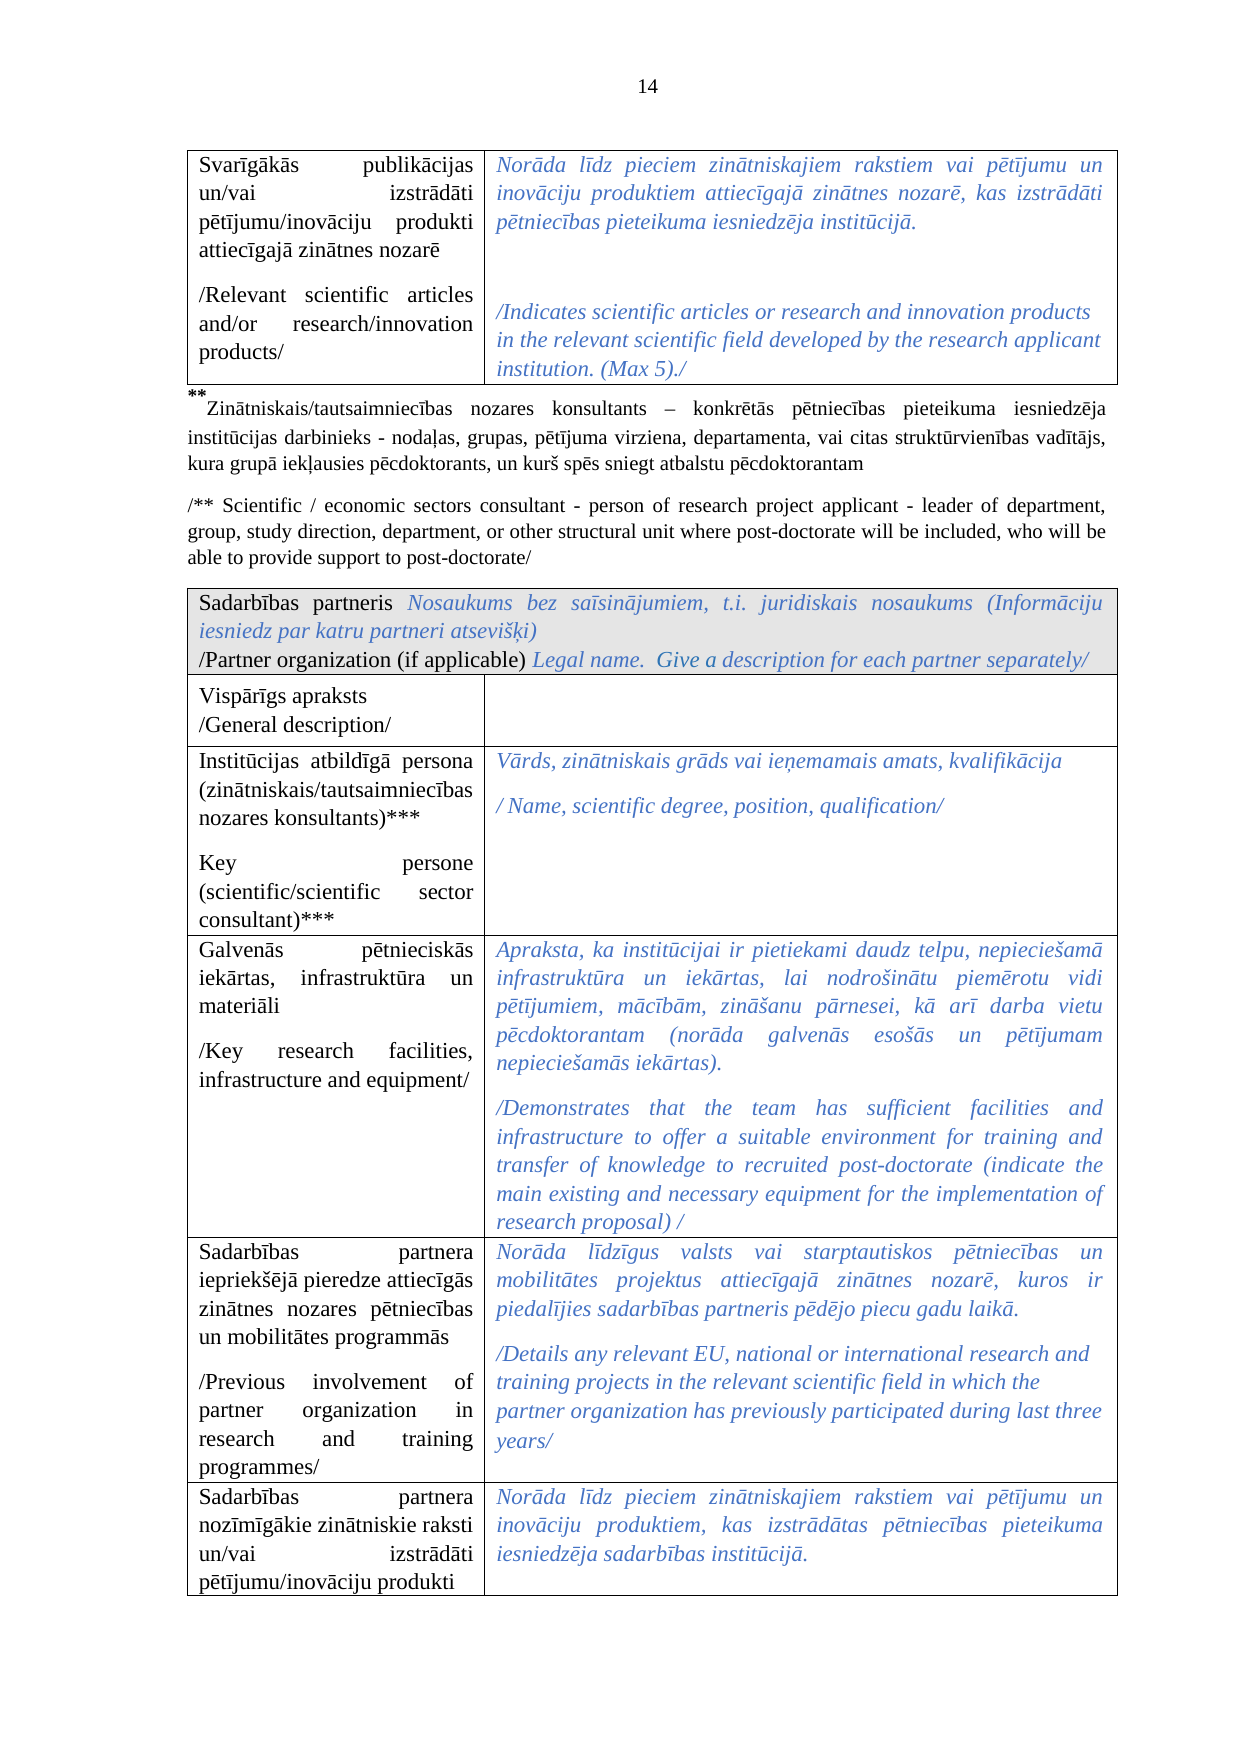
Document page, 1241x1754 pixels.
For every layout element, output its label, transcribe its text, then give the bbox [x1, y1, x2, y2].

table_cell Norāda līdzīgus valsts vai starptautiskos pētniecības un mobilitātes projektus attiecīgajā zinātnes nozarē, kuros ir piedalījies sadarbības partneris pēdējo piecu gadu laikā. /Details any relevant EU, national or international research and training projects in the relevant scientific field in which the partner organization has previously participated during last three years/ [485, 1238, 1117, 1482]
table_header Sadarbības partneris Nosaukums bez saīsinājumiem, t.i. juridiskais nosaukums (Informāciju iesniedz par katru partneri atsevišķi) /Partner organization (if applicable) Legal name. Give a description for each partner separately/ [188, 589, 1117, 674]
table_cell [485, 1483, 1117, 1594]
table_cell [485, 675, 1117, 746]
table_cell Svarīgākās publikācijas un/vai izstrādāti pētījumu/inovāciju produkti attiecīgajā zinātnes nozarē /Relevant scientific articles and/or research/innovation products/ [188, 151, 484, 383]
table_cell Vārds, zinātniskais grāds vai ieņemamais amats, kvalifikācija / Name, scientific degree, position, qualification/ [485, 747, 1117, 934]
text /** Scientific / economic sectors consultant - person of research project applicant - leader of department, group, study direction, department, or other structural unit where post-doctorate will be included, who will be able to provide support to post-doctorate/ [187, 493, 1107, 569]
table_cell Institūcijas atbildīgā persona (zinātniskais/tautsaimniecības nozares konsultants)*** Key persone (scientific/scientific sector consultant)*** [188, 747, 484, 934]
text **Zinātniskais/tautsaimniecības nozares konsultants – konkrētās pētniecības pieteikuma iesniedzēja institūcijas darbinieks - nodaļas, grupas, pētījuma virziena, departamenta, vai citas struktūrvienības vadītājs, kura grupā iekļausies pēcdoktorants, un kurš spēs sniegt atbalstu pēcdoktorantam [187, 385, 1107, 475]
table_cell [188, 1483, 484, 1594]
table_cell Galvenās pētnieciskās iekārtas, infrastruktūra un materiāli /Key research facilities, infrastructure and equipment/ [188, 936, 484, 1237]
table_cell Sadarbības partnera iepriekšējā pieredze attiecīgās zinātnes nozares pētniecības un mobilitātes programmās /Previous involvement of partner organization in research and training programmes/ [188, 1238, 484, 1482]
table_cell Norāda līdz pieciem zinātniskajiem rakstiem vai pētījumu un inovāciju produktiem attiecīgajā zinātnes nozarē, kas izstrādāti pētniecības pieteikuma iesniedzēja institūcijā. /Indicates scientific articles or research and innovation products in the relevant scientific field developed by the research applicant institution. (Max 5)./ [485, 151, 1117, 383]
table_cell Apraksta, ka institūcijai ir pietiekami daudz telpu, nepieciešamā infrastruktūra un iekārtas, lai nodrošinātu piemērotu vidi pētījumiem, mācībām, zināšanu pārnesei, kā arī darba vietu pēcdoktorantam (norāda galvenās esošās un pētījumam nepieciešamās iekārtas). /Demonstrates that the team has sufficient facilities and infrastructure to offer a suitable environment for training and transfer of knowledge to recruited post-doctorate (indicate the main existing and necessary equipment for the implementation of research proposal) / [485, 936, 1117, 1237]
table_cell Vispārīgs apraksts /General description/ [188, 675, 484, 746]
